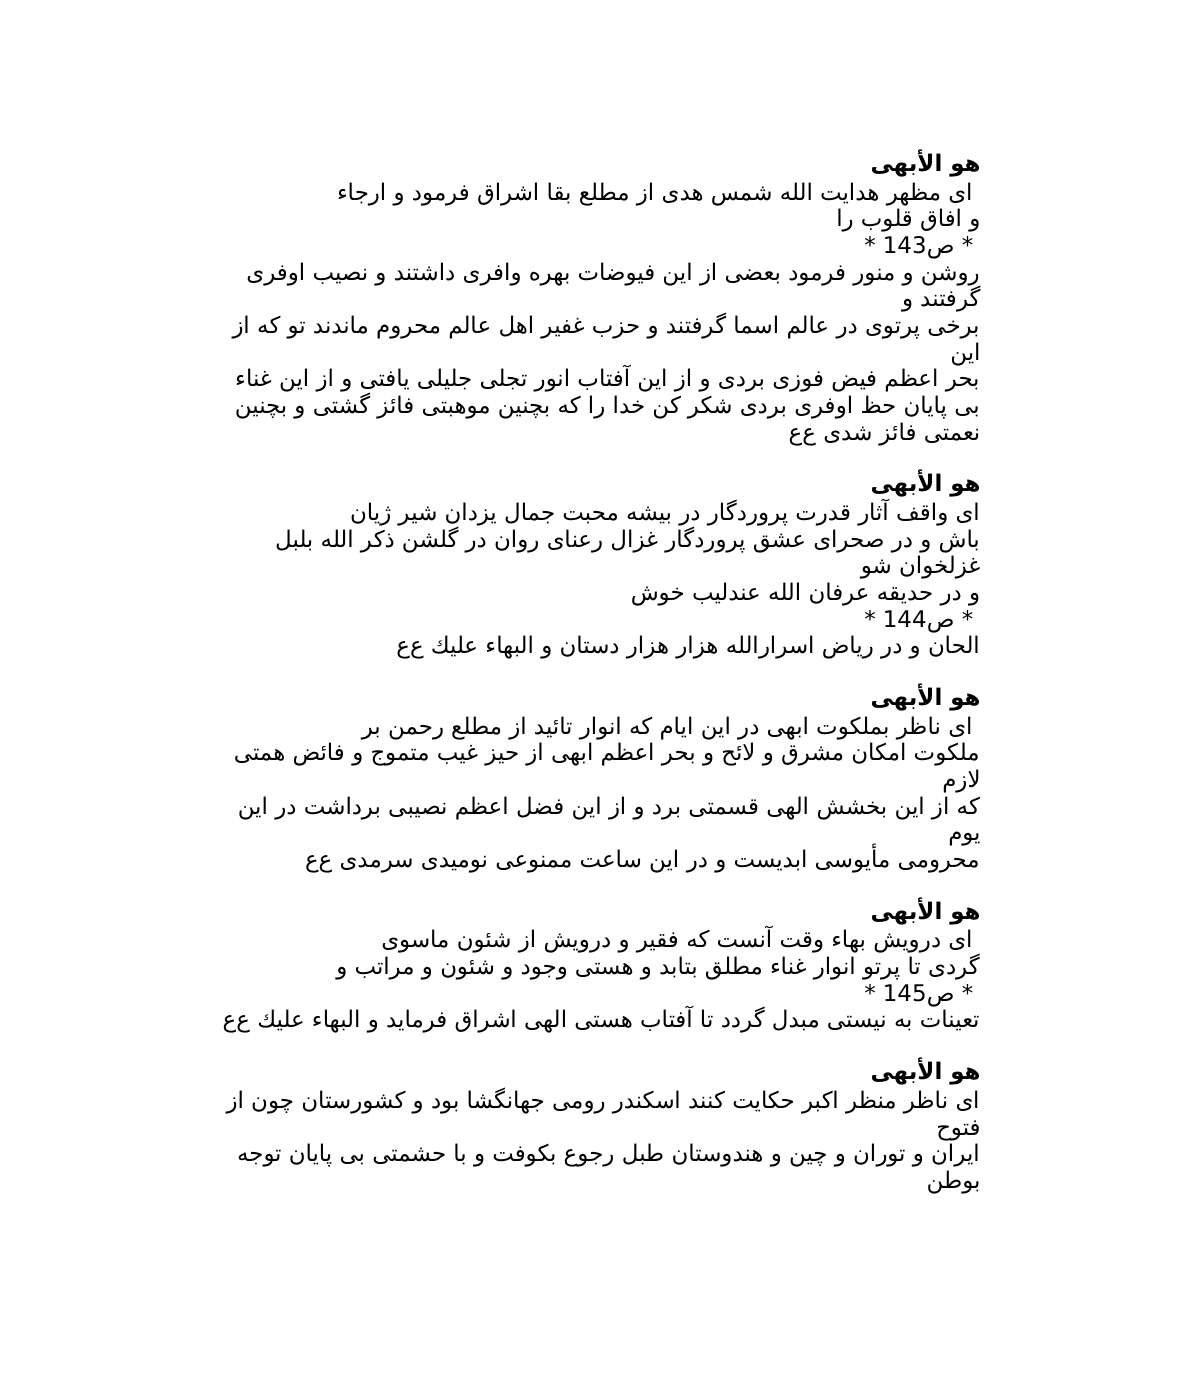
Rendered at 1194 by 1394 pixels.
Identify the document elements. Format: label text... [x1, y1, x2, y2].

text * ص143 * [213, 232, 980, 259]
text اى ناظر منظر اكبر حكايت كنند اسكندر رومى جهانگشا بود و كشورستان چون از فتوح [213, 1087, 980, 1140]
text محرومى مأيوسى ابديست و در اين ساعت ممنوعى نوميدى سرمدى ع‌ع [213, 846, 980, 873]
text اى درويش بهاء وقت آنست كه فقير و درويش از شئون ماسوى [213, 927, 980, 953]
text اى واقف آثار قدرت پروردگار در بيشه محبت جمال يزدان شير ژيان [213, 499, 980, 526]
text و افاق قلوب را [213, 205, 980, 232]
text ايران و توران و چين و هندوستان طبل رجوع بكوفت و با حشمتى بى پايان توجه بوطن [213, 1140, 980, 1194]
text باش و در صحراى عشق پروردگار غزال رعناى روان در گلشن ذكر الله بلبل غزلخوان شو [213, 526, 980, 579]
text كه از اين بخشش الهى قسمتى برد و از اين فضل اعظم نصيبى برداشت در اين يوم [213, 793, 980, 846]
text بى پايان حظ اوفرى بردى شكر كن خدا را كه بچنين موهبتى فائز گشتى و بچنين [213, 392, 980, 419]
text نعمتى فائز شدى ع‌ع [213, 419, 980, 445]
text تعينات به نيستى مبدل گردد تا آفتاب هستى الهى اشراق فرمايد و البهاء عليك ع‌ع [213, 1007, 980, 1033]
subtitle هو الأبهى [213, 684, 980, 711]
text * ص145 * [213, 980, 980, 1007]
subtitle هو الأبهى [213, 1058, 980, 1085]
text اى مظهر هدايت الله شمس هدى از مطلع بقا اشراق فرمود و ارجاء [213, 179, 980, 205]
text بحر اعظم فيض فوزى بردى و از اين آفتاب انور تجلى جليلى يافتى و از اين غناء [213, 365, 980, 392]
text اى ناظر بملكوت ابهى در اين ايام كه انوار تائيد از مطلع رحمن بر [213, 713, 980, 739]
subtitle هو الأبهى [213, 150, 980, 177]
text و در حديقه عرفان الله عندليب خوش [213, 579, 980, 606]
text * ص144 * [213, 606, 980, 632]
subtitle هو الأبهى [213, 470, 980, 497]
text گردى تا پرتو انوار غناء مطلق بتابد و هستى وجود و شئون و مراتب و [213, 953, 980, 980]
text الحان و در رياض اسرارالله هزار هزار دستان و البهاء عليك ع‌ع [213, 632, 980, 659]
text ملكوت امكان مشرق و لائح و بحر اعظم ابهى از حيز غيب متموج و فائض همتى لازم [213, 739, 980, 793]
text روشن و منور فرمود بعضى از اين فيوضات بهره وافرى داشتند و نصيب اوفرى گرفتند و [213, 259, 980, 312]
subtitle هو الأبهى [213, 898, 980, 924]
text برخى پرتوى در عالم اسما گرفتند و حزب غفير اهل عالم محروم ماندند تو كه از اين [213, 312, 980, 365]
